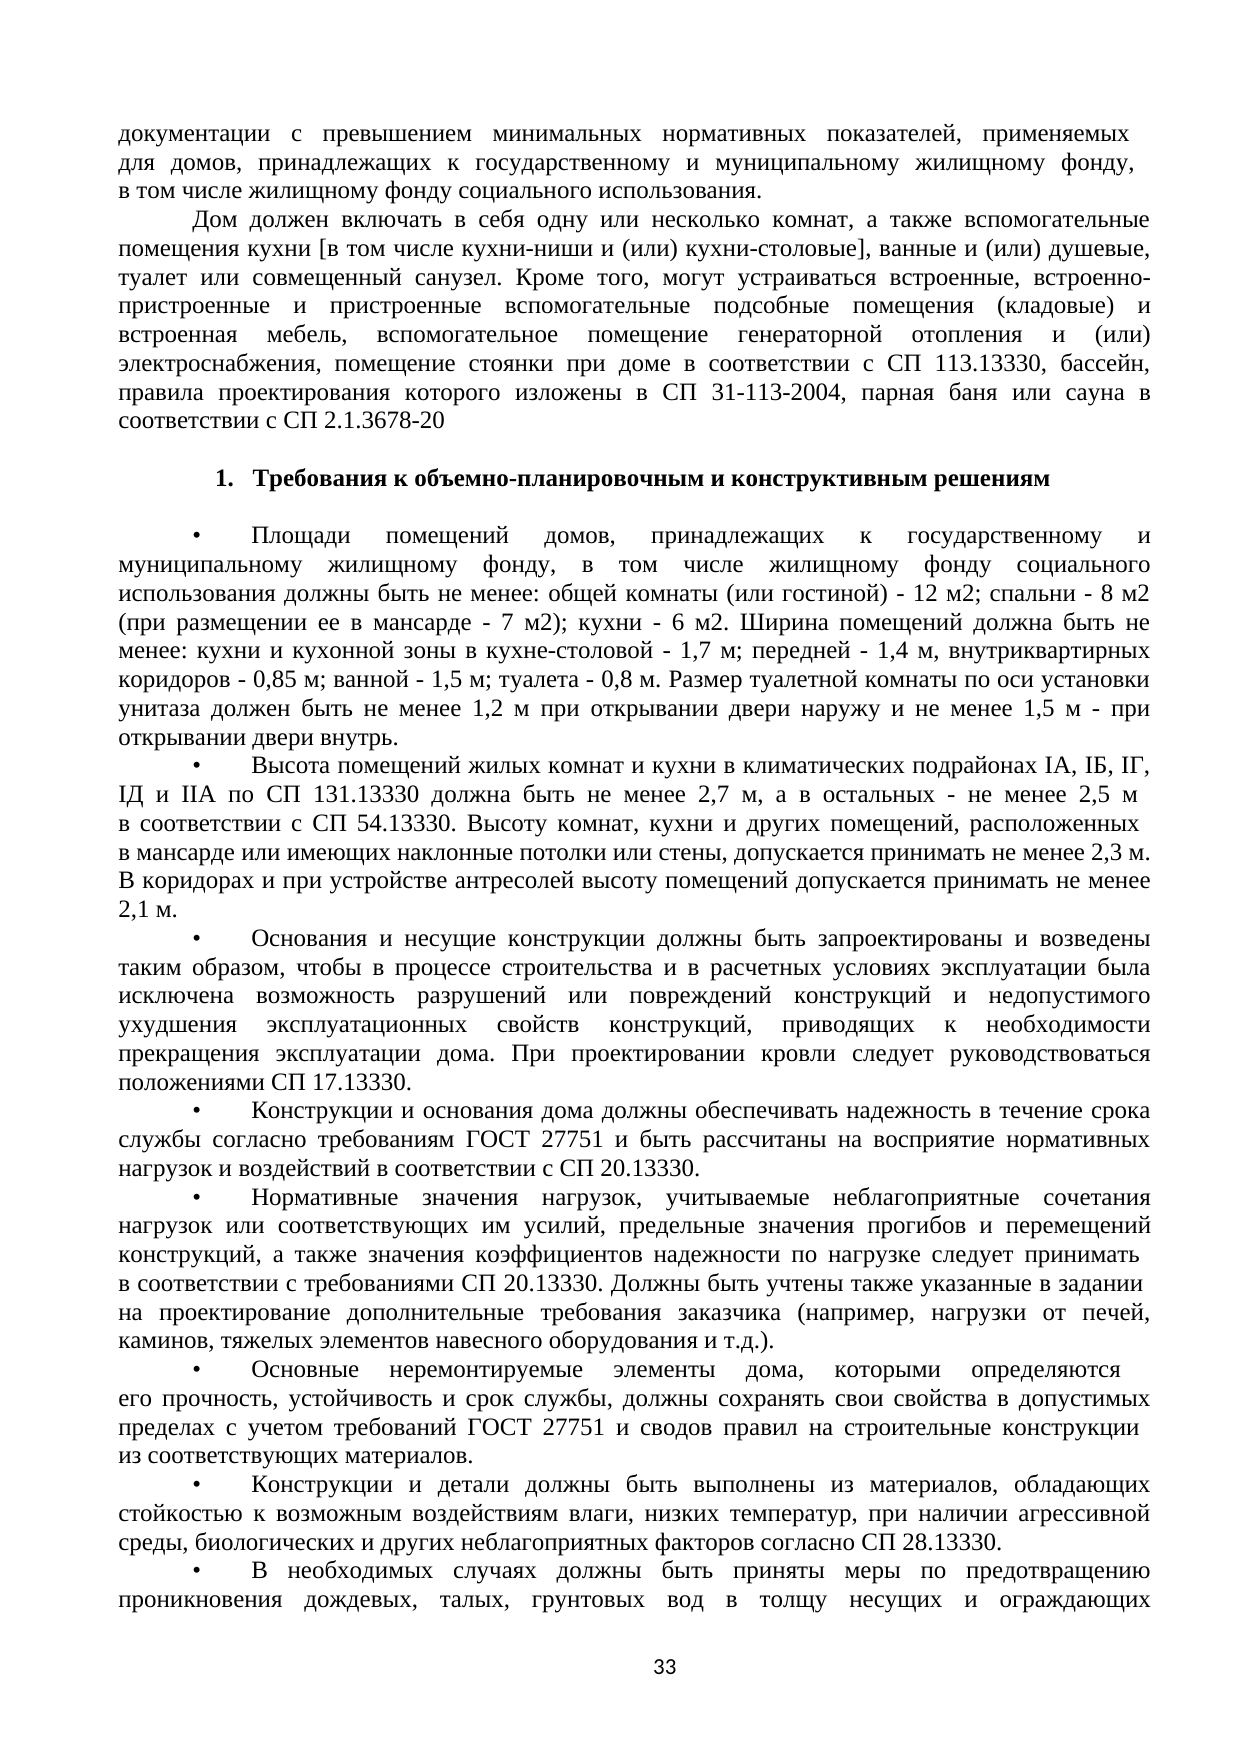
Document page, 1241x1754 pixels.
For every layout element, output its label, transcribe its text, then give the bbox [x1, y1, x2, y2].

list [118, 1556, 1152, 1613]
list Площади помещений домов, принадлежащих к государственному и муниципальному жилищному фонду, в том числе жилищному фонду социального использования должны быть не менее: общей комнаты (или гостиной) - 12 м2; спальни - 8 м2 (при размещении ее в мансарде - 7 м2); кухни - 6 м2. Ширина помещений должна быть не менее: кухни и кухонной зоны в кухне-столовой - 1,7 м; передней - 1,4 м, внутриквартирных коридоров - 0,85 м; ванной - 1,5 м; туалета - 0,8 м. Размер туалетной комнаты по оси установки унитаза должен быть не менее 1,2 м при открывании двери наружу и не менее 1,5 м - при открывании двери внутрь. [118, 521, 1152, 751]
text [118, 118, 1152, 204]
text Дом должен включать в себя одну или несколько комнат, а также вспомогательные помещения кухни [в том числе кухни-ниши и (или) кухни-столовые], ванные и (или) душевые, туалет или совмещенный санузел. Кроме того, могут устраиваться встроенные, встроенно-пристроенные и пристроенные вспомогательные подсобные помещения (кладовые) и встроенная мебель, вспомогательное помещение генераторной отопления и (или) электроснабжения, помещение стоянки при доме в соответствии с СП 113.13330, бассейн, правила проектирования которого изложены в СП 31-113-2004, парная баня или сауна в соответствии с СП 2.1.3678-20 [118, 204, 1152, 434]
list Конструкции и основания дома должны обеспечивать надежность в течение срока службы согласно требованиям ГОСТ 27751 и быть рассчитаны на восприятие нормативных нагрузок и воздействий в соответствии с СП 20.13330. [118, 1096, 1152, 1182]
list Конструкции и детали должны быть выполнены из материалов, обладающих стойкостью к возможным воздействиям влаги, низких температур, при наличии агрессивной среды, биологических и других неблагоприятных факторов согласно СП 28.13330. [118, 1469, 1152, 1556]
list Основные неремонтируемые элементы дома, которыми определяются его прочность, устойчивость и срок службы, должны сохранять свои свойства в допустимых пределах с учетом требований ГОСТ 27751 и сводов правил на строительные конструкции из соответствующих материалов. [118, 1354, 1152, 1469]
list Требования к объемно-планировочным и конструктивным решениям [215, 463, 1152, 492]
list Основания и несущие конструкции должны быть запроектированы и возведены таким образом, чтобы в процессе строительства и в расчетных условиях эксплуатации была исключена возможность разрушений или повреждений конструкций и недопустимого ухудшения эксплуатационных свойств конструкций, приводящих к необходимости прекращения эксплуатации дома. При проектировании кровли следует руководствоваться положениями СП 17.13330. [118, 923, 1152, 1096]
list Высота помещений жилых комнат и кухни в климатических подрайонах IА, IБ, IГ, IД и IIА по СП 131.13330 должна быть не менее 2,7 м, а в остальных - не менее 2,5 м в соответствии с СП 54.13330. Высоту комнат, кухни и других помещений, расположенных в мансарде или имеющих наклонные потолки или стены, допускается принимать не менее 2,3 м. В коридорах и при устройстве антресолей высоту помещений допускается принимать не менее 2,1 м. [118, 751, 1152, 923]
list Нормативные значения нагрузок, учитываемые неблагоприятные сочетания нагрузок или соответствующих им усилий, предельные значения прогибов и перемещений конструкций, а также значения коэффициентов надежности по нагрузке следует принимать в соответствии с требованиями СП 20.13330. Должны быть учтены также указанные в задании на проектирование дополнительные требования заказчика (например, нагрузки от печей, каминов, тяжелых элементов навесного оборудования и т.д.). [118, 1182, 1152, 1354]
